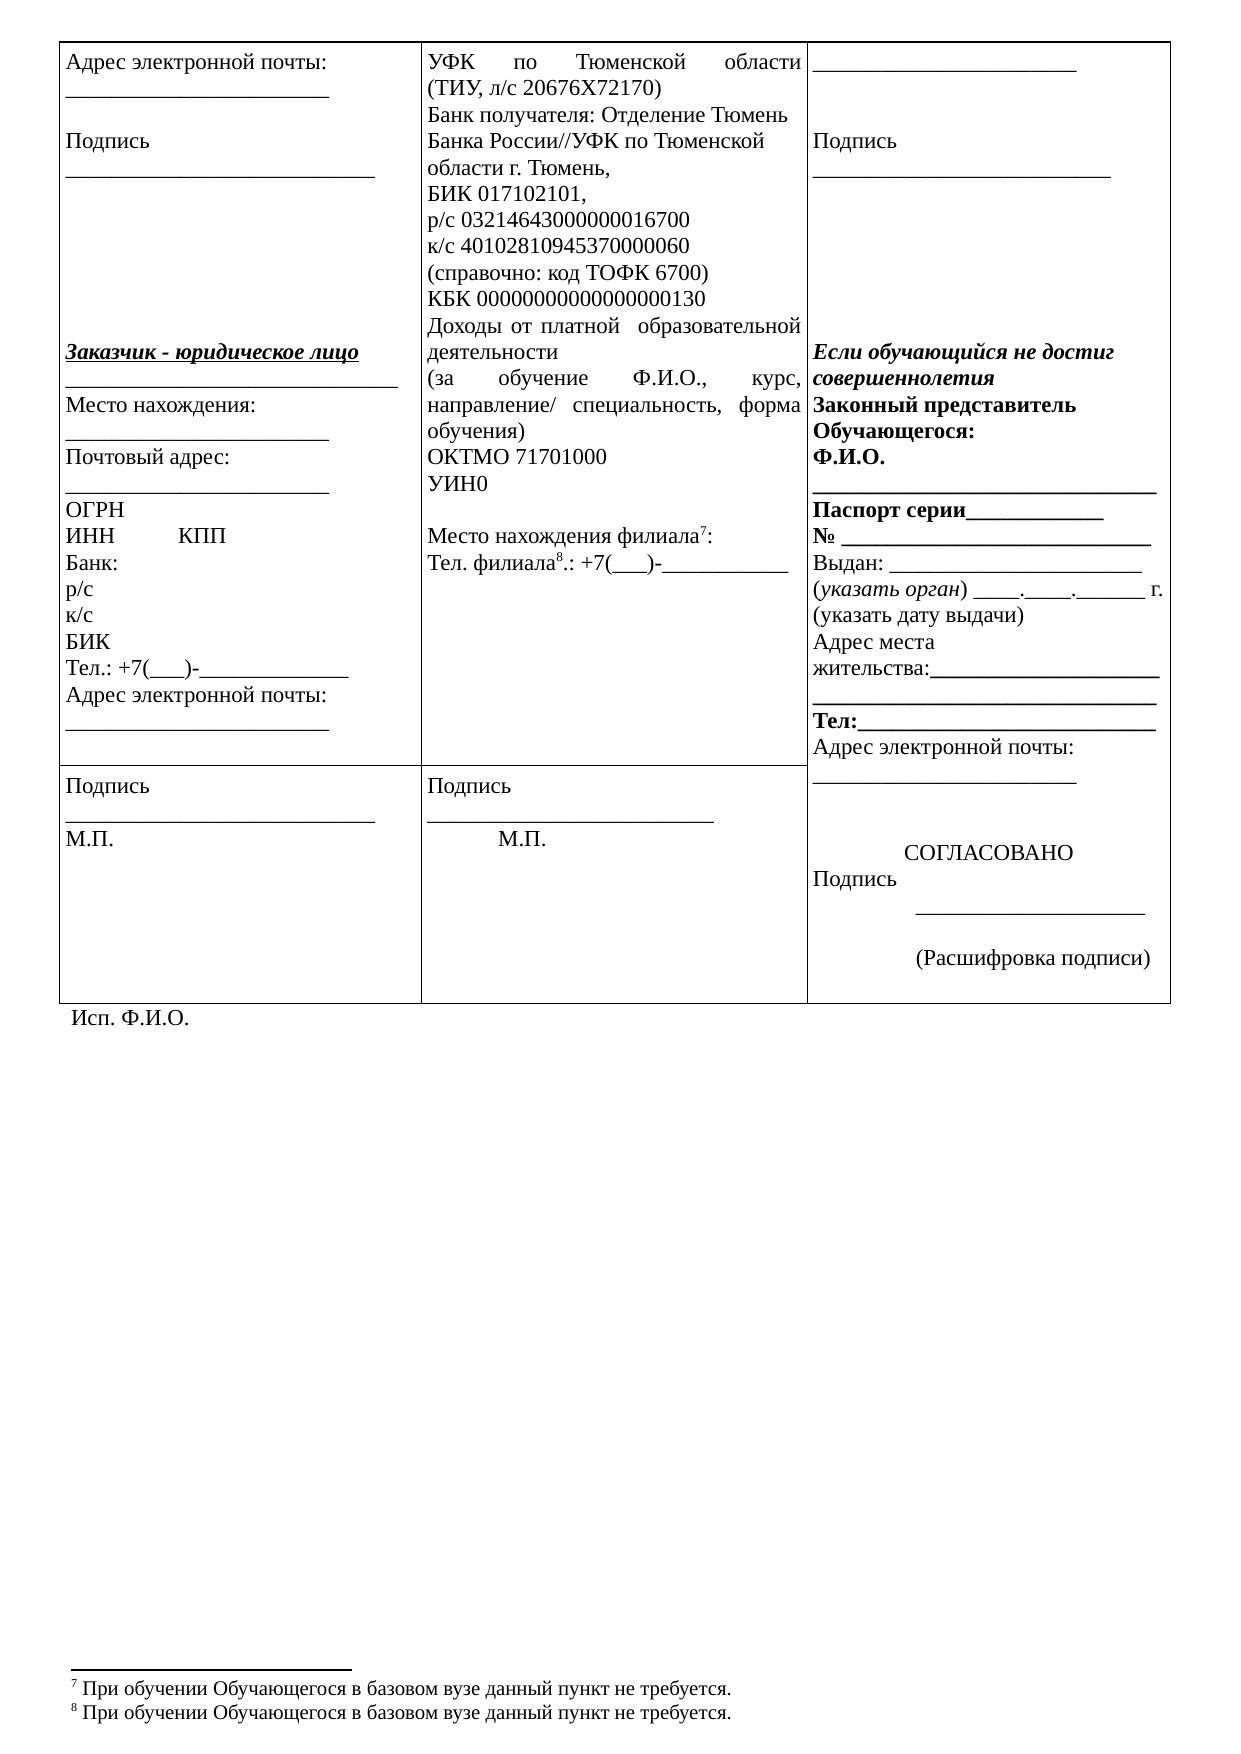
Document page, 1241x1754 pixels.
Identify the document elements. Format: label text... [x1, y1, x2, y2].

table_cell Подпись _________________________ М.П. [422, 766, 807, 1003]
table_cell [808, 43, 1170, 1003]
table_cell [60, 43, 421, 765]
text Исп. Ф.И.О. [71, 1004, 1193, 1030]
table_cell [422, 43, 807, 765]
table_cell Подпись ___________________________ М.П. [60, 766, 421, 1003]
